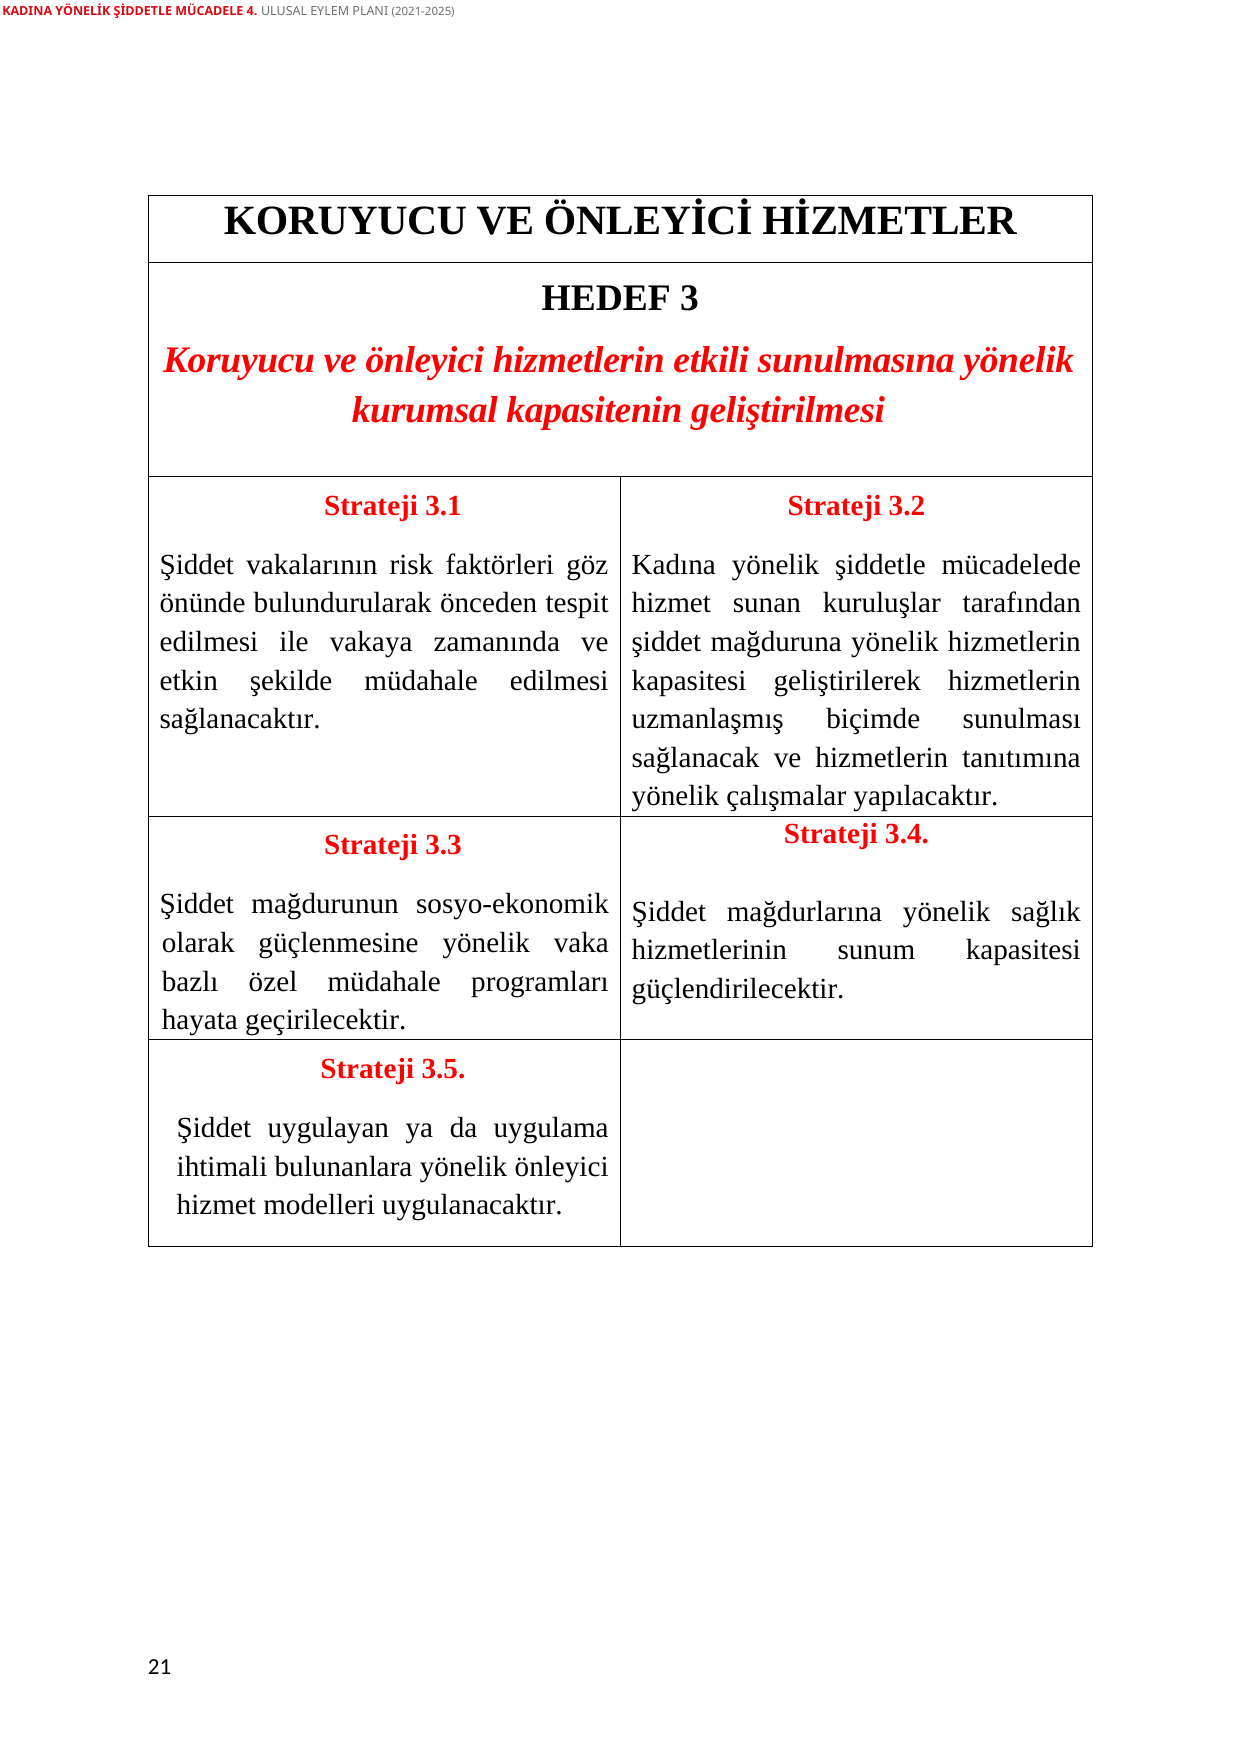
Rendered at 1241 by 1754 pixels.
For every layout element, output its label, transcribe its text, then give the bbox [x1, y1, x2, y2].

table_cell Strateji 3.4. Şiddet mağdurlarına yönelik sağlık hizmetlerinin sunum kapasitesi güçlendirilecektir. [621, 817, 1092, 1039]
table_cell Strateji 3.3 Şiddet mağdurunun sosyo-ekonomik olarak güçlenmesine yönelik vaka bazlı özel müdahale programları hayata geçirilecektir. [149, 817, 620, 1039]
table_cell HEDEF 3 Koruyucu ve önleyici hizmetlerin etkili sunulmasına yönelik kurumsal kapasitenin geliştirilmesi [149, 263, 1092, 476]
table_cell Strateji 3.1 Şiddet vakalarının risk faktörleri göz önünde bulundurularak önceden tespit edilmesi ile vakaya zamanında ve etkin şekilde müdahale edilmesi sağlanacaktır. [149, 477, 620, 816]
table_cell Strateji 3.2 Kadına yönelik şiddetle mücadelede hizmet sunan kuruluşlar tarafından şiddet mağduruna yönelik hizmetlerin kapasitesi geliştirilerek hizmetlerin uzmanlaşmış biçimde sunulması sağlanacak ve hizmetlerin tanıtımına yönelik çalışmalar yapılacaktır. [621, 477, 1092, 816]
table_cell Strateji 3.5. Şiddet uygulayan ya da uygulama ihtimali bulunanlara yönelik önleyici hizmet modelleri uygulanacaktır. [149, 1040, 620, 1246]
table_header KORUYUCU VE ÖNLEYİCİ HİZMETLER [149, 196, 1092, 262]
table_cell [621, 1040, 1092, 1246]
